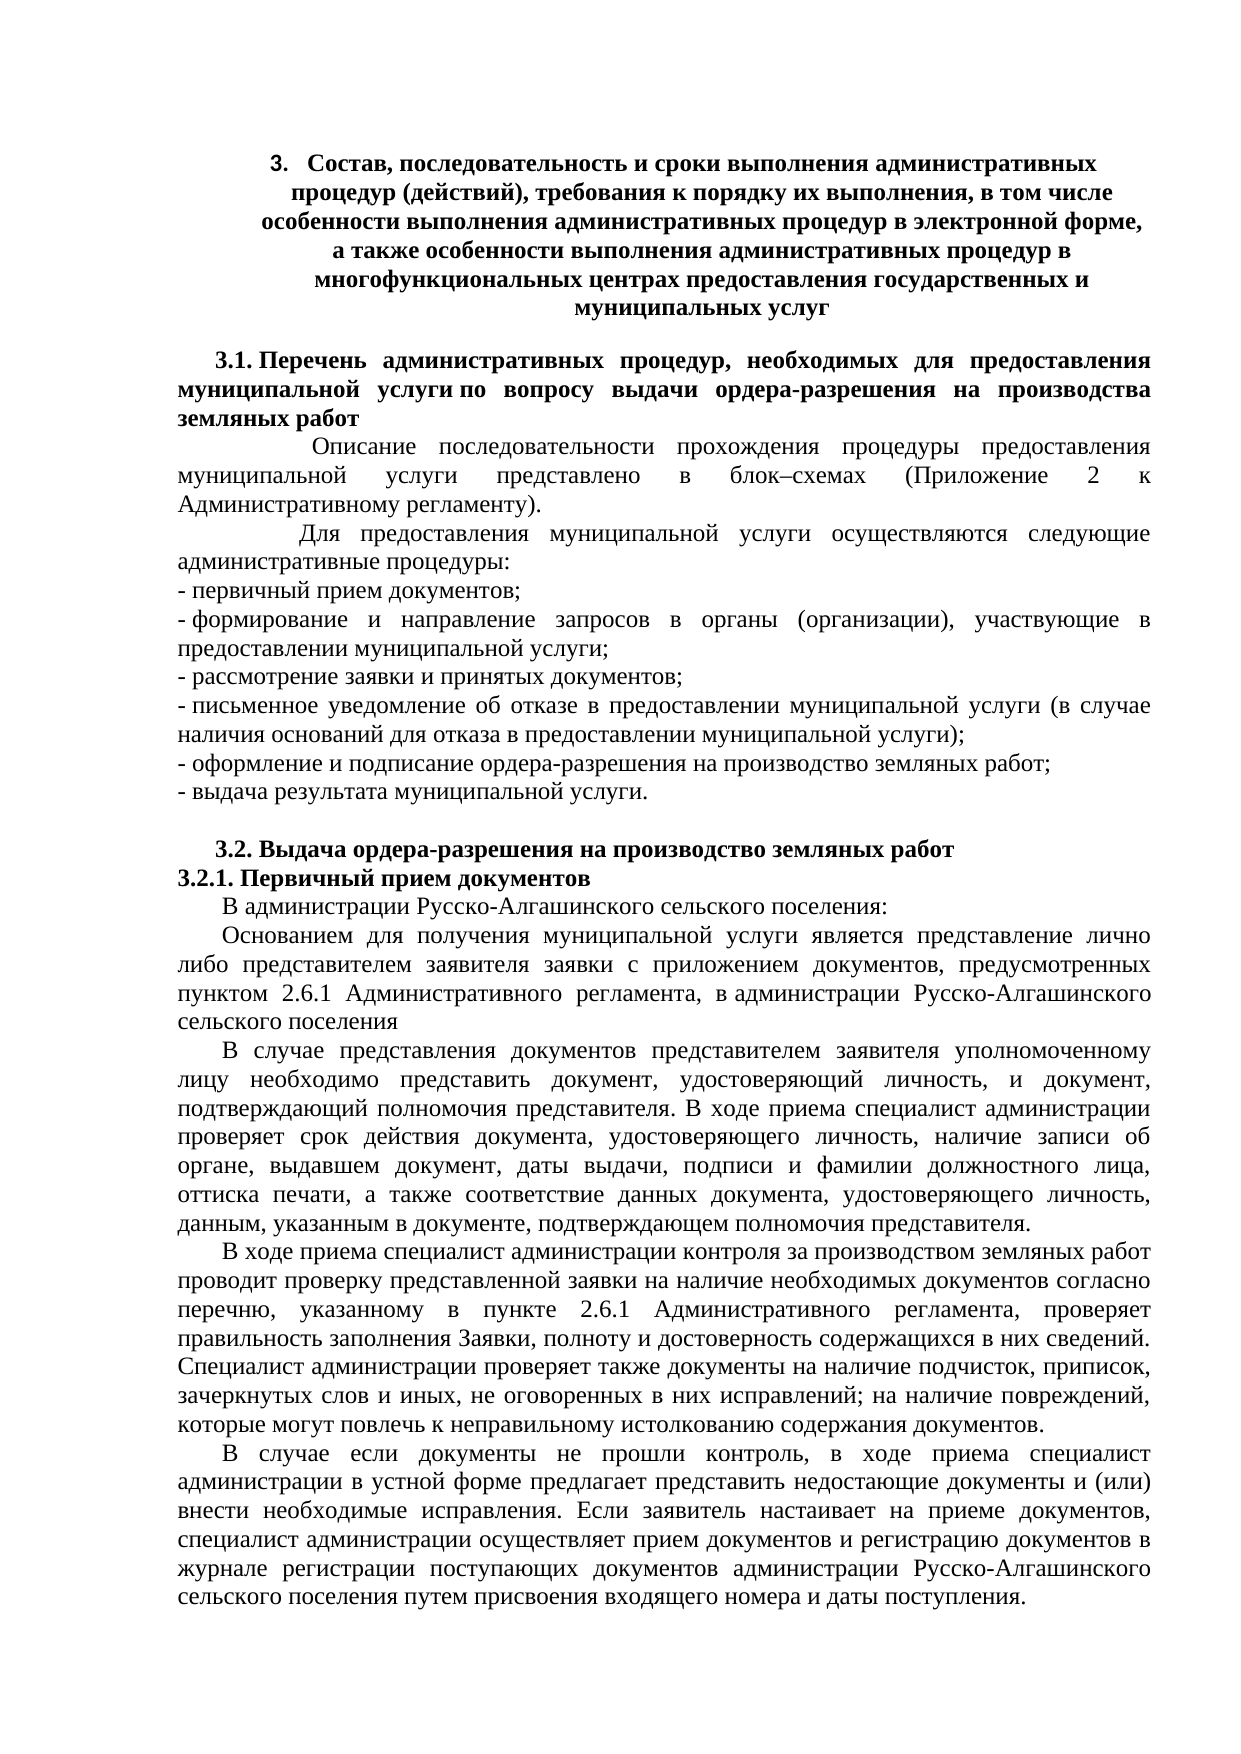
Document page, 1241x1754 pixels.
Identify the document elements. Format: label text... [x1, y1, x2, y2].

text - выдача результата муниципальной услуги. [177, 776, 1152, 805]
text - первичный прием документов; [177, 575, 1152, 604]
text - оформление и подписание ордера-разрешения на производство земляных работ; [177, 748, 1152, 776]
text В ходе приема специалист администрации контроля за производством земляных работ проводит проверку представленной заявки на наличие необходимых документов согласно перечню, указанному в пункте 2.6.1 Административного регламента, проверяет правильность заполнения Заявки, полноту и достоверность содержащихся в них сведений. Специалист администрации проверяет также документы на наличие подчисток, приписок, зачеркнутых слов и иных, не оговоренных в них исправлений; на наличие повреждений, которые могут повлечь к неправильному истолкованию содержания документов. [177, 1236, 1152, 1438]
text В случае представления документов представителем заявителя уполномоченному лицу необходимо представить документ, удостоверяющий личность, и документ, подтверждающий полномочия представителя. В ходе приема специалист администрации проверяет срок действия документа, удостоверяющего личность, наличие записи об органе, выдавшем документ, даты выдачи, подписи и фамилии должностного лица, оттиска печати, а также соответствие данных документа, удостоверяющего личность, данным, указанным в документе, подтверждающем полномочия представителя. [177, 1035, 1152, 1236]
text 3.1. Перечень административных процедур, необходимых для предоставления муниципальной услуги по вопросу выдачи ордера-разрешения на производства земляных работ [177, 345, 1152, 431]
text - рассмотрение заявки и принятых документов; [177, 661, 1152, 690]
text Для предоставления муниципальной услуги осуществляются следующие административные процедуры: [177, 518, 1152, 575]
text В администрации Русско-Алгашинского сельского поселения: [177, 891, 1152, 920]
text В случае если документы не прошли контроль, в ходе приема специалист администрации в устной форме предлагает представить недостающие документы и (или) внести необходимые исправления. Если заявитель настаивает на приеме документов, специалист администрации осуществляет прием документов и регистрацию документов в журнале регистрации поступающих документов администрации Русско-Алгашинского сельского поселения путем присвоения входящего номера и даты поступления. [177, 1438, 1152, 1610]
text Основанием для получения муниципальной услуги является представление лично либо представителем заявителя заявки с приложением документов, предусмотренных пунктом 2.6.1 Административного регламента, в администрации Русско-Алгашинского сельского поселения [177, 920, 1152, 1035]
text - формирование и направление запросов в органы (организации), участвующие в предоставлении муниципальной услуги; [177, 604, 1152, 661]
text 3.2.1. Первичный прием документов [177, 863, 1152, 891]
text - письменное уведомление об отказе в предоставлении муниципальной услуги (в случае наличия оснований для отказа в предоставлении муниципальной услуги); [177, 690, 1152, 748]
text 3.2. Выдача ордера-разрешения на производство земляных работ [177, 834, 1152, 863]
text Описание последовательности прохождения процедуры предоставления муниципальной услуги представлено в блок–схемах (Приложение 2 к Административному регламенту). [177, 431, 1152, 518]
subtitle Состав, последовательность и сроки выполнения административных процедур (действий), требования к порядку их выполнения, в том числе особенности выполнения административных процедур в электронной форме, а также особенности выполнения административных процедур в многофункциональных центрах предоставления государственных и муниципальных услуг [215, 147, 1152, 321]
